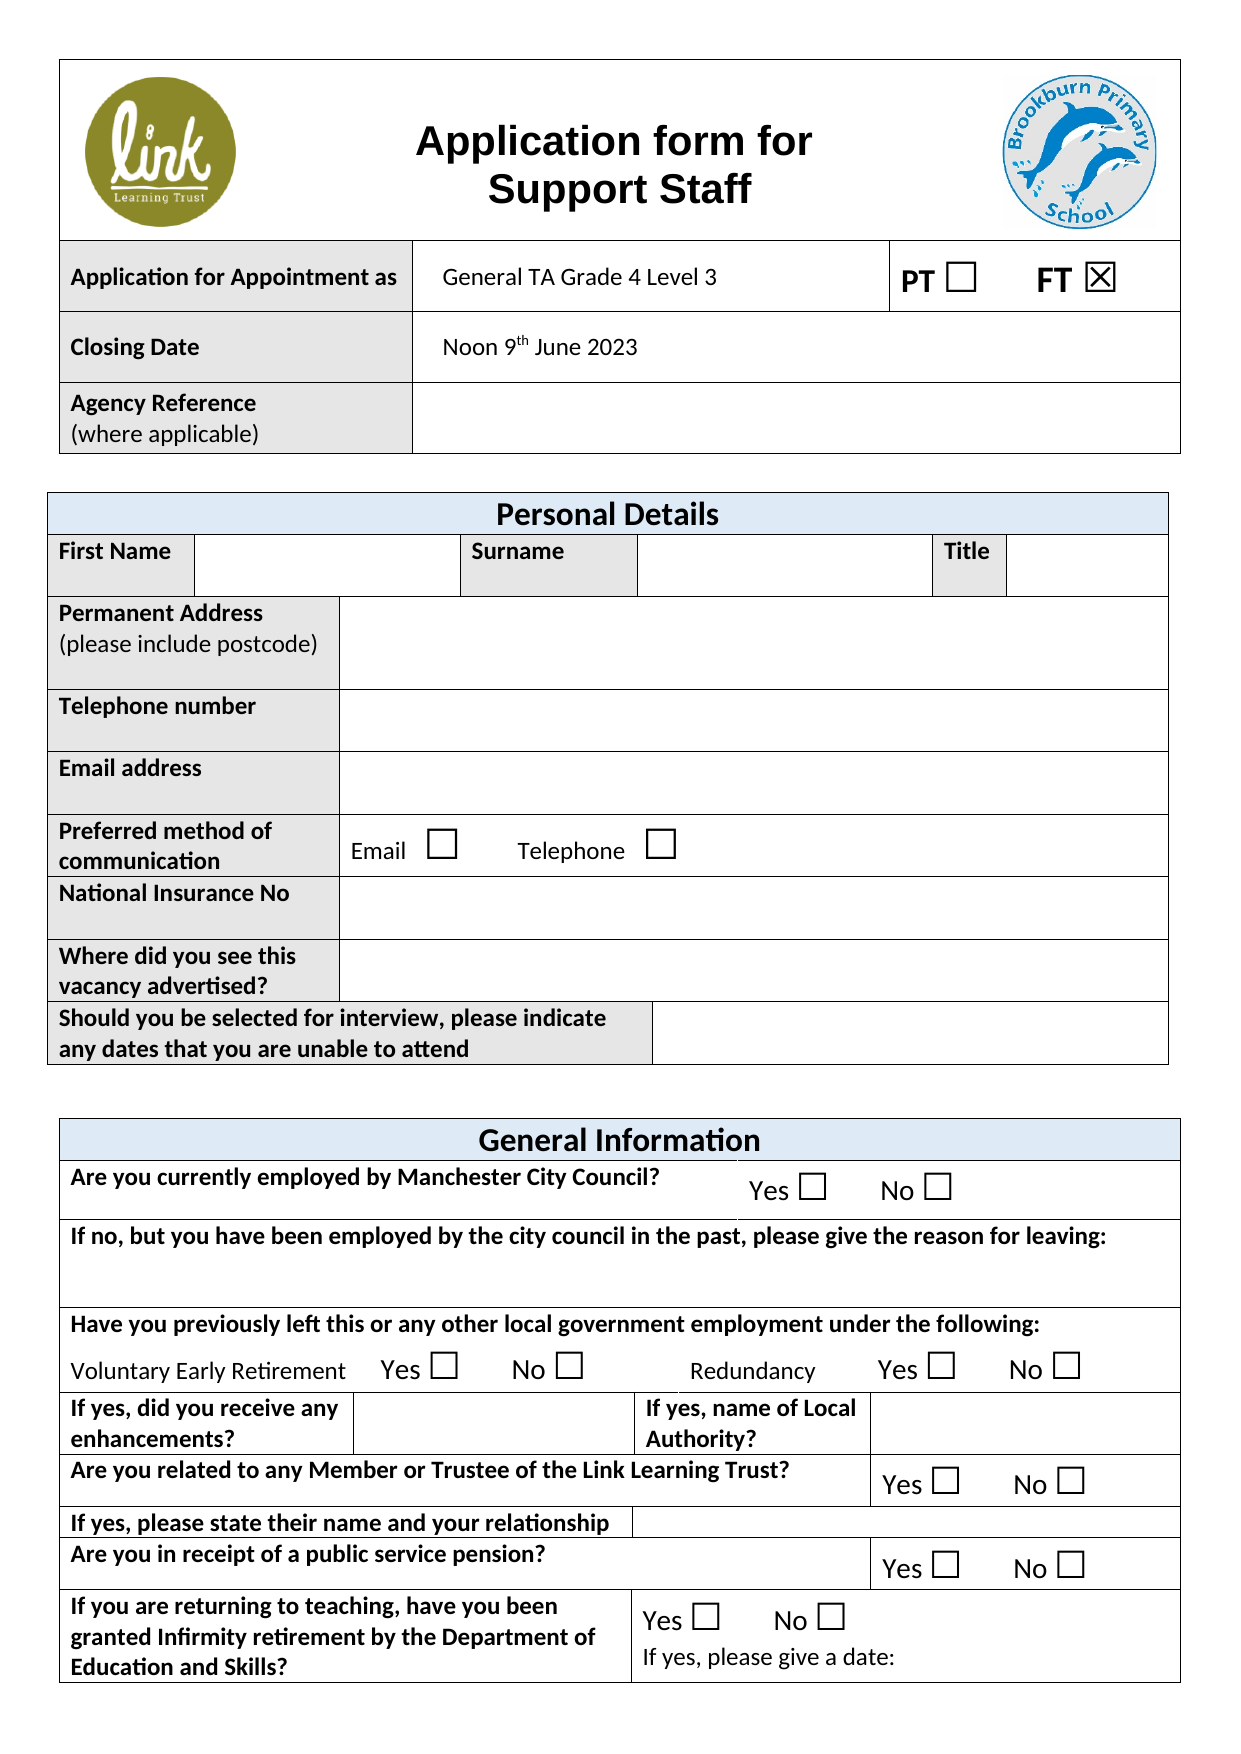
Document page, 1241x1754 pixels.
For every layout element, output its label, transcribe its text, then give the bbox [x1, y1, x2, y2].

table_cell National Insurance No [48, 877, 339, 939]
table_cell [633, 1507, 1180, 1537]
table_cell Where did you see this vacancy advertised? [48, 940, 339, 1001]
table_cell Yes No [871, 1538, 1180, 1589]
table_cell Title [933, 535, 1006, 596]
table_cell PT FT [890, 241, 1180, 311]
table_cell If no, but you have been employed by the city council in the past, please give the reason for leaving: [60, 1220, 1180, 1307]
table_cell [340, 690, 1168, 751]
table_cell [638, 535, 932, 596]
table_cell [871, 1393, 1180, 1454]
table_cell Email address [48, 752, 339, 814]
table_cell Email Telephone [340, 815, 1168, 876]
table_cell Are you currently employed by Manchester City Council? [60, 1161, 737, 1219]
table_cell Telephone number [48, 690, 339, 751]
table_cell Yes No If yes, please give a date: [632, 1590, 1180, 1682]
table_cell Should you be selected for interview, please indicate any dates that you are unable to attend [48, 1002, 652, 1064]
table_cell [195, 535, 460, 596]
table_cell If yes, did you receive any enhancements? [60, 1393, 353, 1454]
table_cell Agency Reference (where applicable) [60, 383, 412, 453]
table_cell General TA Grade 4 Level 3 [413, 241, 889, 311]
table_cell Surname [461, 535, 637, 596]
table_cell Permanent Address (please include postcode) [48, 597, 339, 689]
table_header Personal Details [48, 493, 1168, 534]
table_header Application form for Support Staff [60, 60, 1180, 240]
table_cell If yes, please state their name and your relationship [60, 1507, 632, 1537]
table_cell [413, 383, 1180, 453]
table_cell If you are returning to teaching, have you been granted Infirmity retirement by the Department of Education and Skills? [60, 1590, 631, 1682]
table_cell [653, 1002, 1168, 1064]
table_cell Preferred method of communication [48, 815, 339, 876]
table_cell Are you related to any Member or Trustee of the Link Learning Trust? [60, 1455, 870, 1506]
table_cell If yes, name of Local Authority? [635, 1393, 870, 1454]
table_header General Information [60, 1119, 1180, 1160]
table_cell Yes No [738, 1161, 1180, 1219]
table_cell [340, 597, 1168, 689]
table_cell Redundancy Yes No [679, 1340, 1180, 1392]
table_cell [340, 940, 1168, 1001]
table_cell Application for Appointment as [60, 241, 412, 311]
table_cell Are you in receipt of a public service pension? [60, 1538, 870, 1589]
table_cell Have you previously left this or any other local government employment under the following: [60, 1308, 1180, 1338]
picture [68, 74, 247, 232]
table_cell Yes No [871, 1455, 1180, 1506]
table_cell [340, 877, 1168, 939]
table_cell First Name [48, 535, 194, 596]
table_cell [354, 1393, 634, 1454]
table_cell Noon 9th June 2023 [413, 312, 1180, 382]
table_cell Voluntary Early Retirement Yes No [60, 1340, 678, 1392]
table_cell [340, 752, 1168, 814]
table_cell Closing Date [60, 312, 412, 382]
table_cell [1007, 535, 1168, 596]
picture [1002, 75, 1157, 229]
